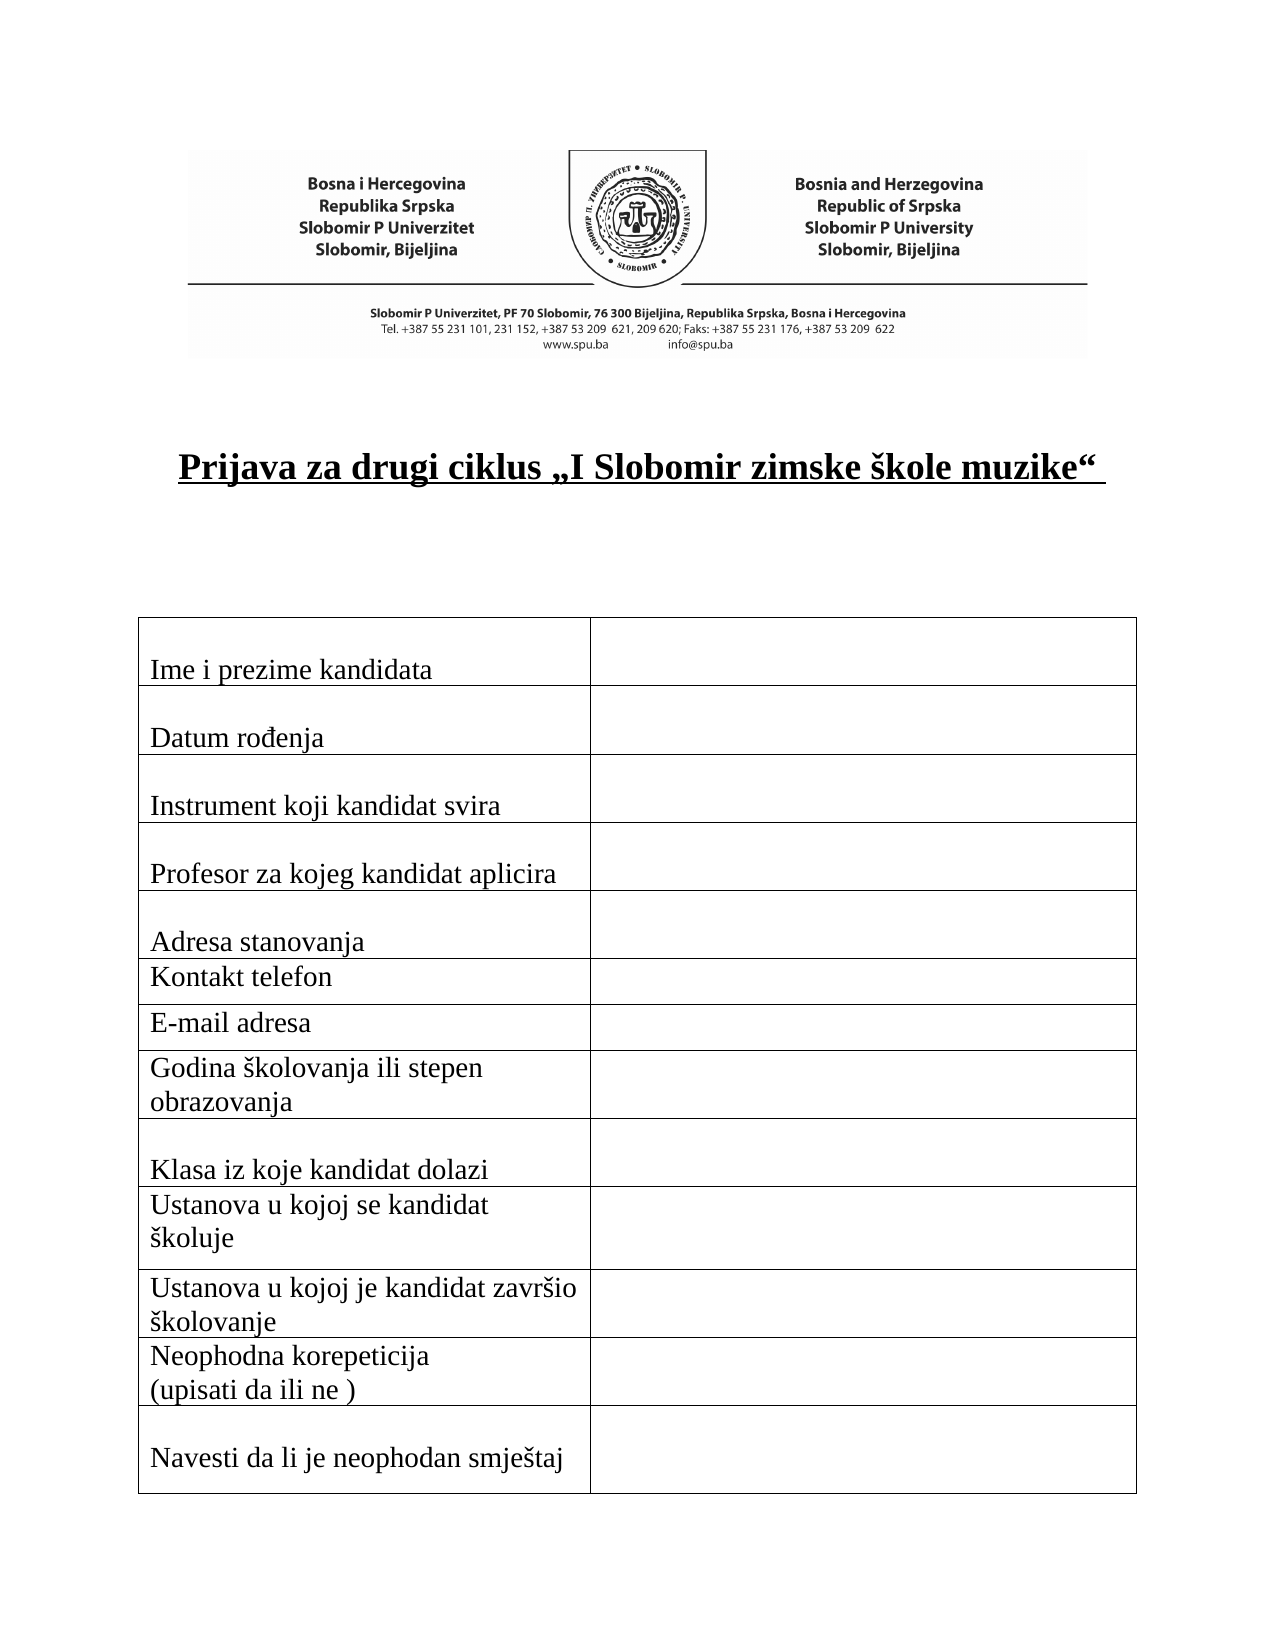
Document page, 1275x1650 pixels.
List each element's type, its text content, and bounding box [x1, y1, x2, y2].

table_header Ime i prezime kandidata [139, 618, 590, 685]
table_cell Instrument koji kandidat svira [139, 755, 590, 822]
table_cell [591, 959, 1136, 1004]
table_cell [591, 686, 1136, 753]
table_cell [591, 823, 1136, 890]
table_cell Klasa iz koje kandidat dolazi [139, 1119, 590, 1186]
table_cell [591, 1187, 1136, 1269]
table_header [591, 618, 1136, 685]
table_cell [591, 1051, 1136, 1118]
table_cell [591, 1119, 1136, 1186]
table_cell Navesti da li je neophodan smještaj [139, 1406, 590, 1492]
table_cell [591, 755, 1136, 822]
table_cell [591, 1270, 1136, 1337]
picture [187, 150, 1088, 359]
text Prijava za drugi ciklus „I Slobomir zimske škole muzike“ [150, 445, 1125, 488]
table_cell [591, 1338, 1136, 1405]
table_cell Adresa stanovanja [139, 891, 590, 958]
table_cell E-mail adresa [139, 1005, 590, 1049]
table_cell Neophodna korepeticija (upisati da ili ne ) [139, 1338, 590, 1405]
table_cell [591, 1406, 1136, 1492]
table_cell [591, 891, 1136, 958]
table_cell Datum rođenja [139, 686, 590, 753]
table_cell Ustanova u kojoj se kandidat školuje [139, 1187, 590, 1269]
table_cell Ustanova u kojoj je kandidat završio školovanje [139, 1270, 590, 1337]
table_cell Godina školovanja ili stepen obrazovanja [139, 1051, 590, 1118]
table_cell Kontakt telefon [139, 959, 590, 1004]
table_cell [591, 1005, 1136, 1049]
table_cell Profesor za kojeg kandidat aplicira [139, 823, 590, 890]
